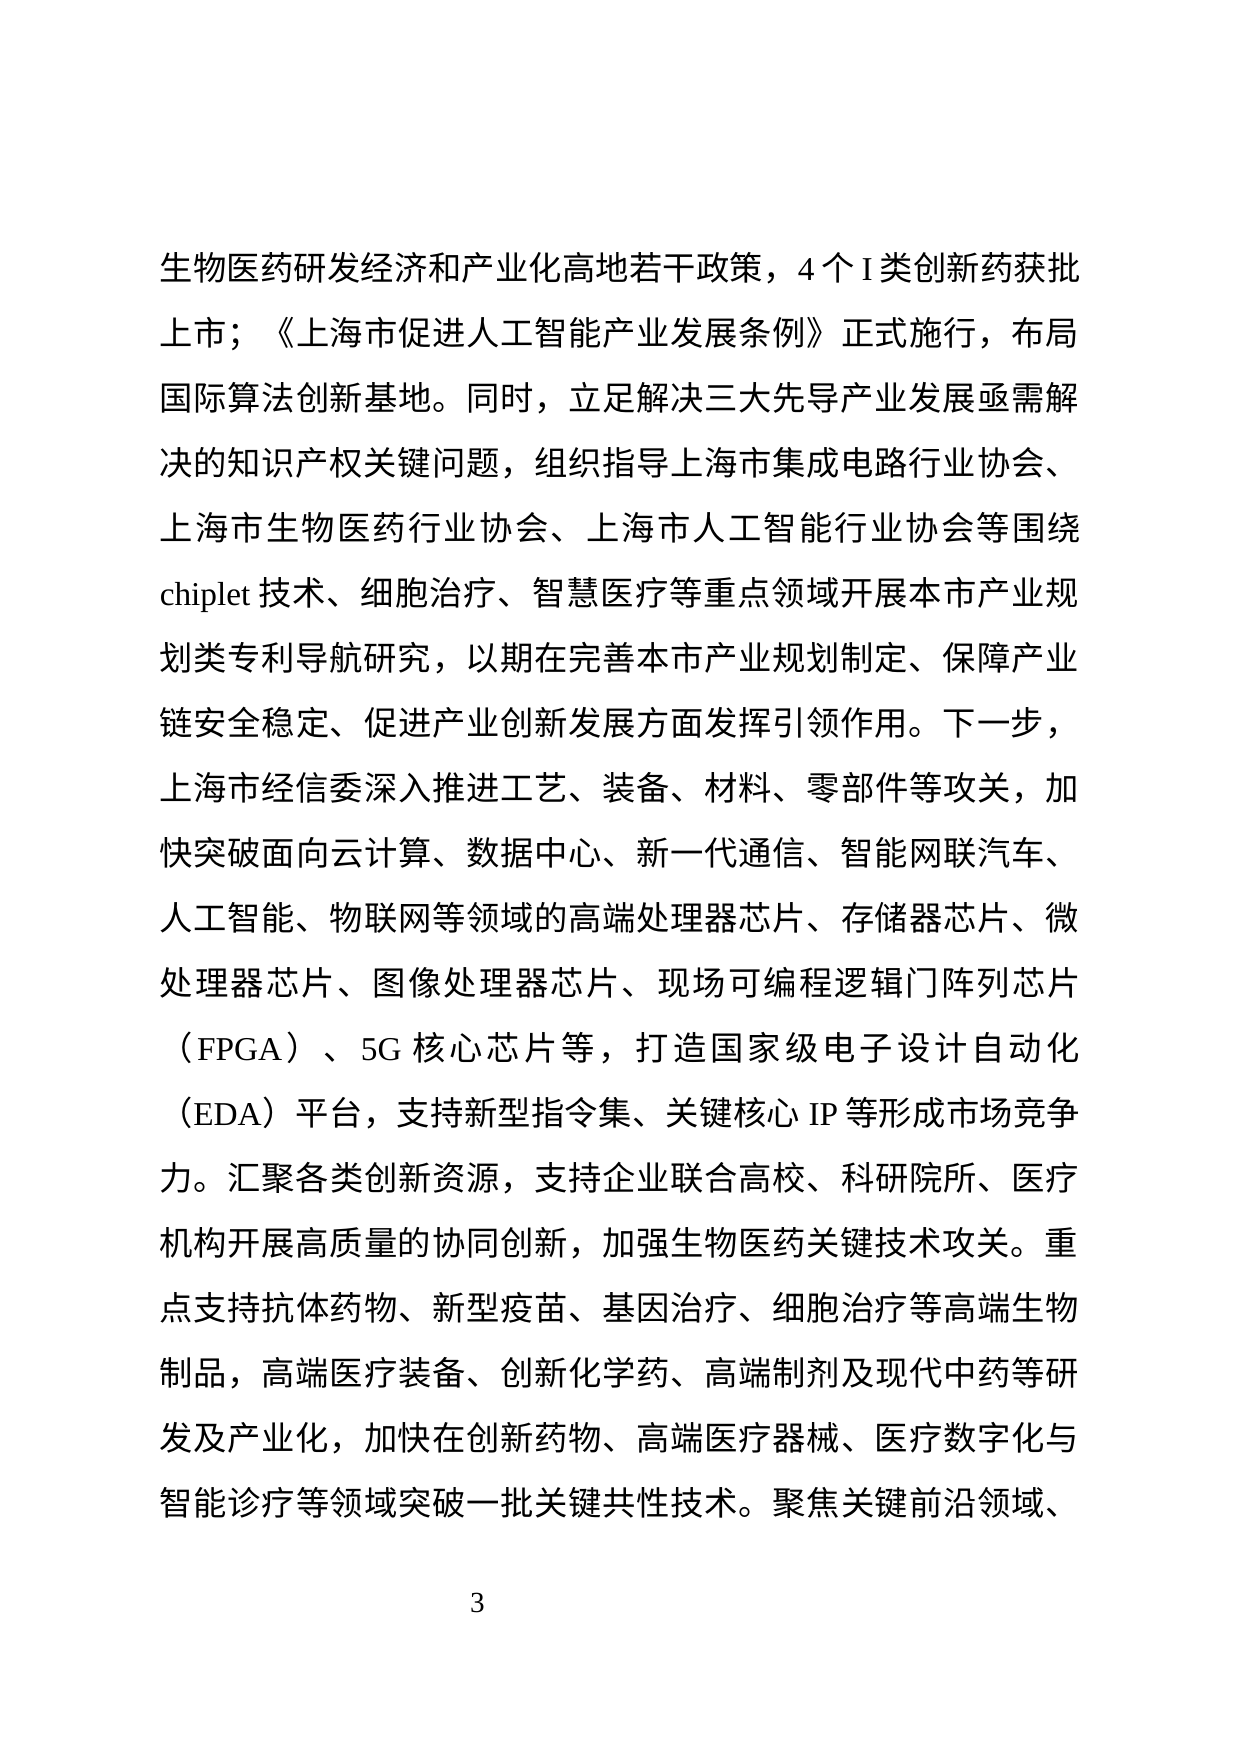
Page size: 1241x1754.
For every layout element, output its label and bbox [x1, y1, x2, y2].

text [159, 233, 1081, 1533]
